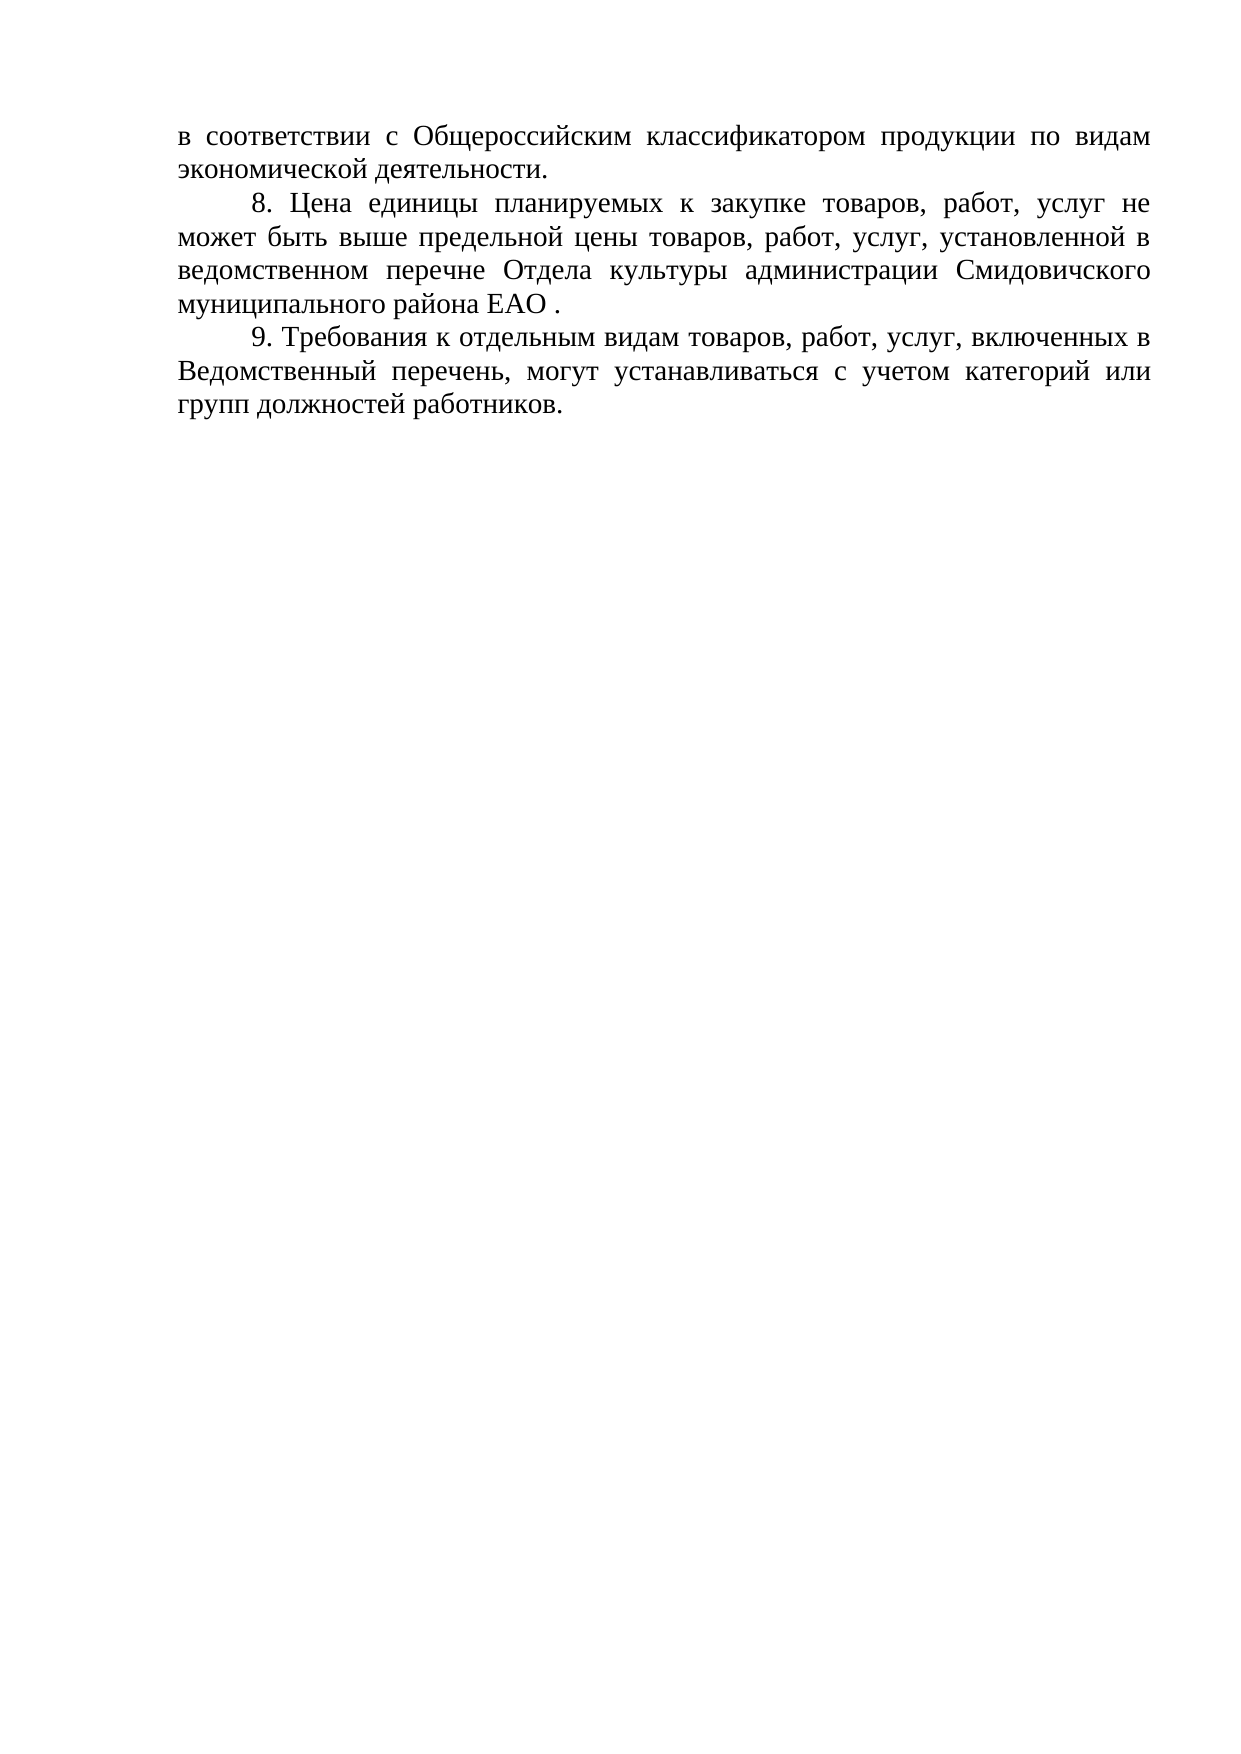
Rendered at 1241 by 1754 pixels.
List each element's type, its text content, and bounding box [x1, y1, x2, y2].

text 8. Цена единицы планируемых к закупке товаров, работ, услуг не может быть выше предельной цены товаров, работ, услуг, установленной в ведомственном перечне Отдела культуры администрации Смидовичского муниципального района ЕАО . [177, 185, 1152, 319]
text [177, 118, 1152, 185]
text 9. Требования к отдельным видам товаров, работ, услуг, включенных в Ведомственный перечень, могут устанавливаться с учетом категорий или групп должностей работников. [177, 319, 1152, 420]
